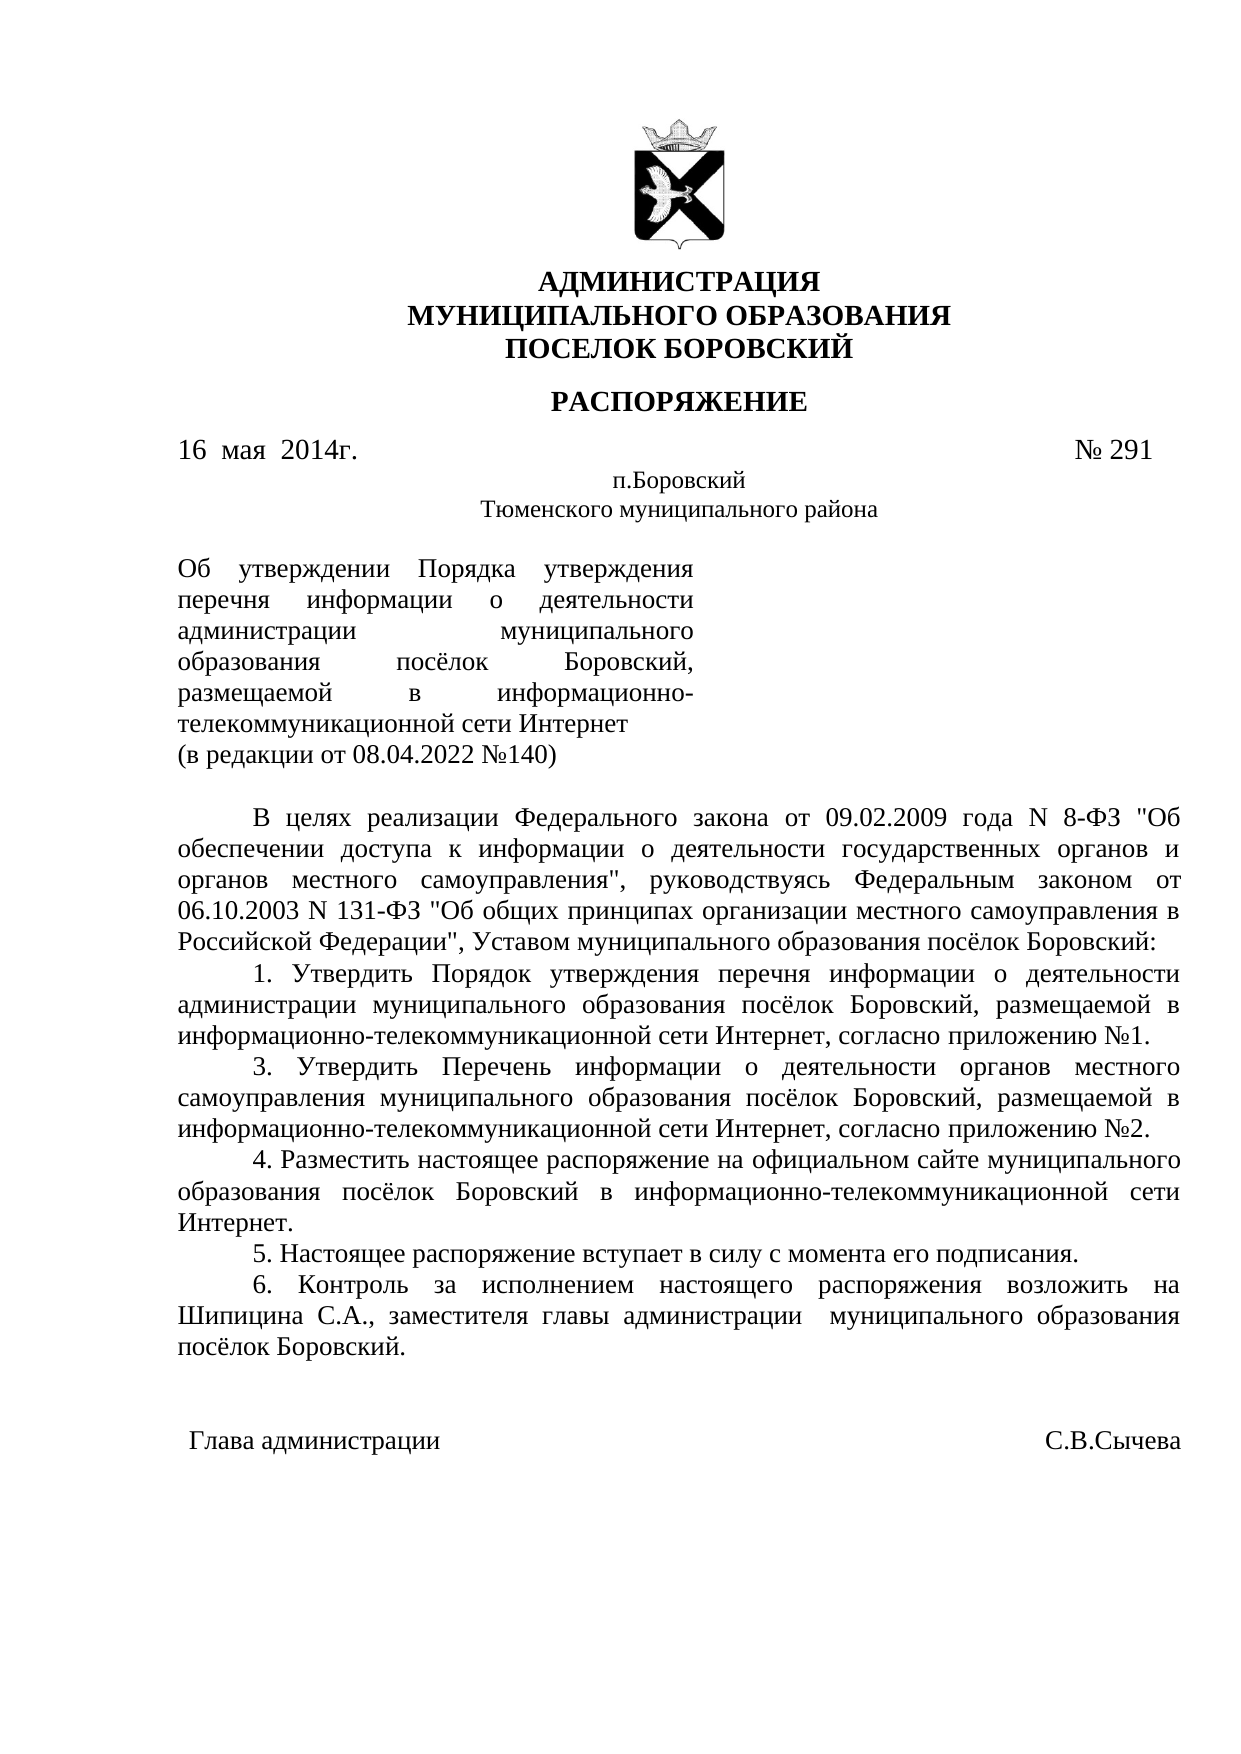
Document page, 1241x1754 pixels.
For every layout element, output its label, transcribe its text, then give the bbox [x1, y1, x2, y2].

text МУНИЦИПАЛЬНОГО ОБРАЗОВАНИЯ [177, 298, 1181, 331]
text 16 мая 2014г. № 291 [177, 432, 1181, 466]
text 1. Утвердить Порядок утверждения перечня информации о деятельности администрации муниципального образования посёлок Боровский, размещаемой в информационно-телекоммуникационной сети Интернет, согласно приложению №1. [177, 957, 1181, 1050]
text ПОСЕЛОК БОРОВСКИЙ [177, 331, 1181, 365]
text Об утверждении Порядка утверждения перечня информации о деятельности администрации муниципального образования посёлок Боровский, размещаемой в информационно-телекоммуникационной сети Интернет [177, 552, 694, 739]
text Тюменского муниципального района [177, 494, 1181, 523]
text п.Боровский [177, 466, 1181, 494]
picture [632, 118, 726, 250]
text (в редакции от 08.04.2022 №140) [177, 739, 694, 770]
text 4. Разместить настоящее распоряжение на официальном сайте муниципального образования посёлок Боровский в информационно-телекоммуникационной сети Интернет. [177, 1143, 1181, 1237]
table_header С.В.Сычева [853, 1424, 1192, 1455]
text 6. Контроль за исполнением настоящего распоряжения возложить на Шипицина С.А., заместителя главы администрации муниципального образования посёлок Боровский. [177, 1268, 1181, 1362]
text АДМИНИСТРАЦИЯ [177, 264, 1181, 298]
text РАСПОРЯЖЕНИЕ [177, 384, 1181, 418]
text 3. Утвердить Перечень информации о деятельности органов местного самоуправления муниципального образования посёлок Боровский, размещаемой в информационно-телекоммуникационной сети Интернет, согласно приложению №2. [177, 1050, 1181, 1143]
text В целях реализации Федерального закона от 09.02.2009 года N 8-ФЗ "Об обеспечении доступа к информации о деятельности государственных органов и органов местного самоуправления", руководствуясь Федеральным законом от 06.10.2003 N 131-ФЗ "Об общих принципах организации местного самоуправления в Российской Федерации", Уставом муниципального образования посёлок Боровский: [177, 801, 1181, 957]
table_header Глава администрации [177, 1424, 853, 1455]
text 5. Настоящее распоряжение вступает в силу с момента его подписания. [177, 1237, 1181, 1268]
